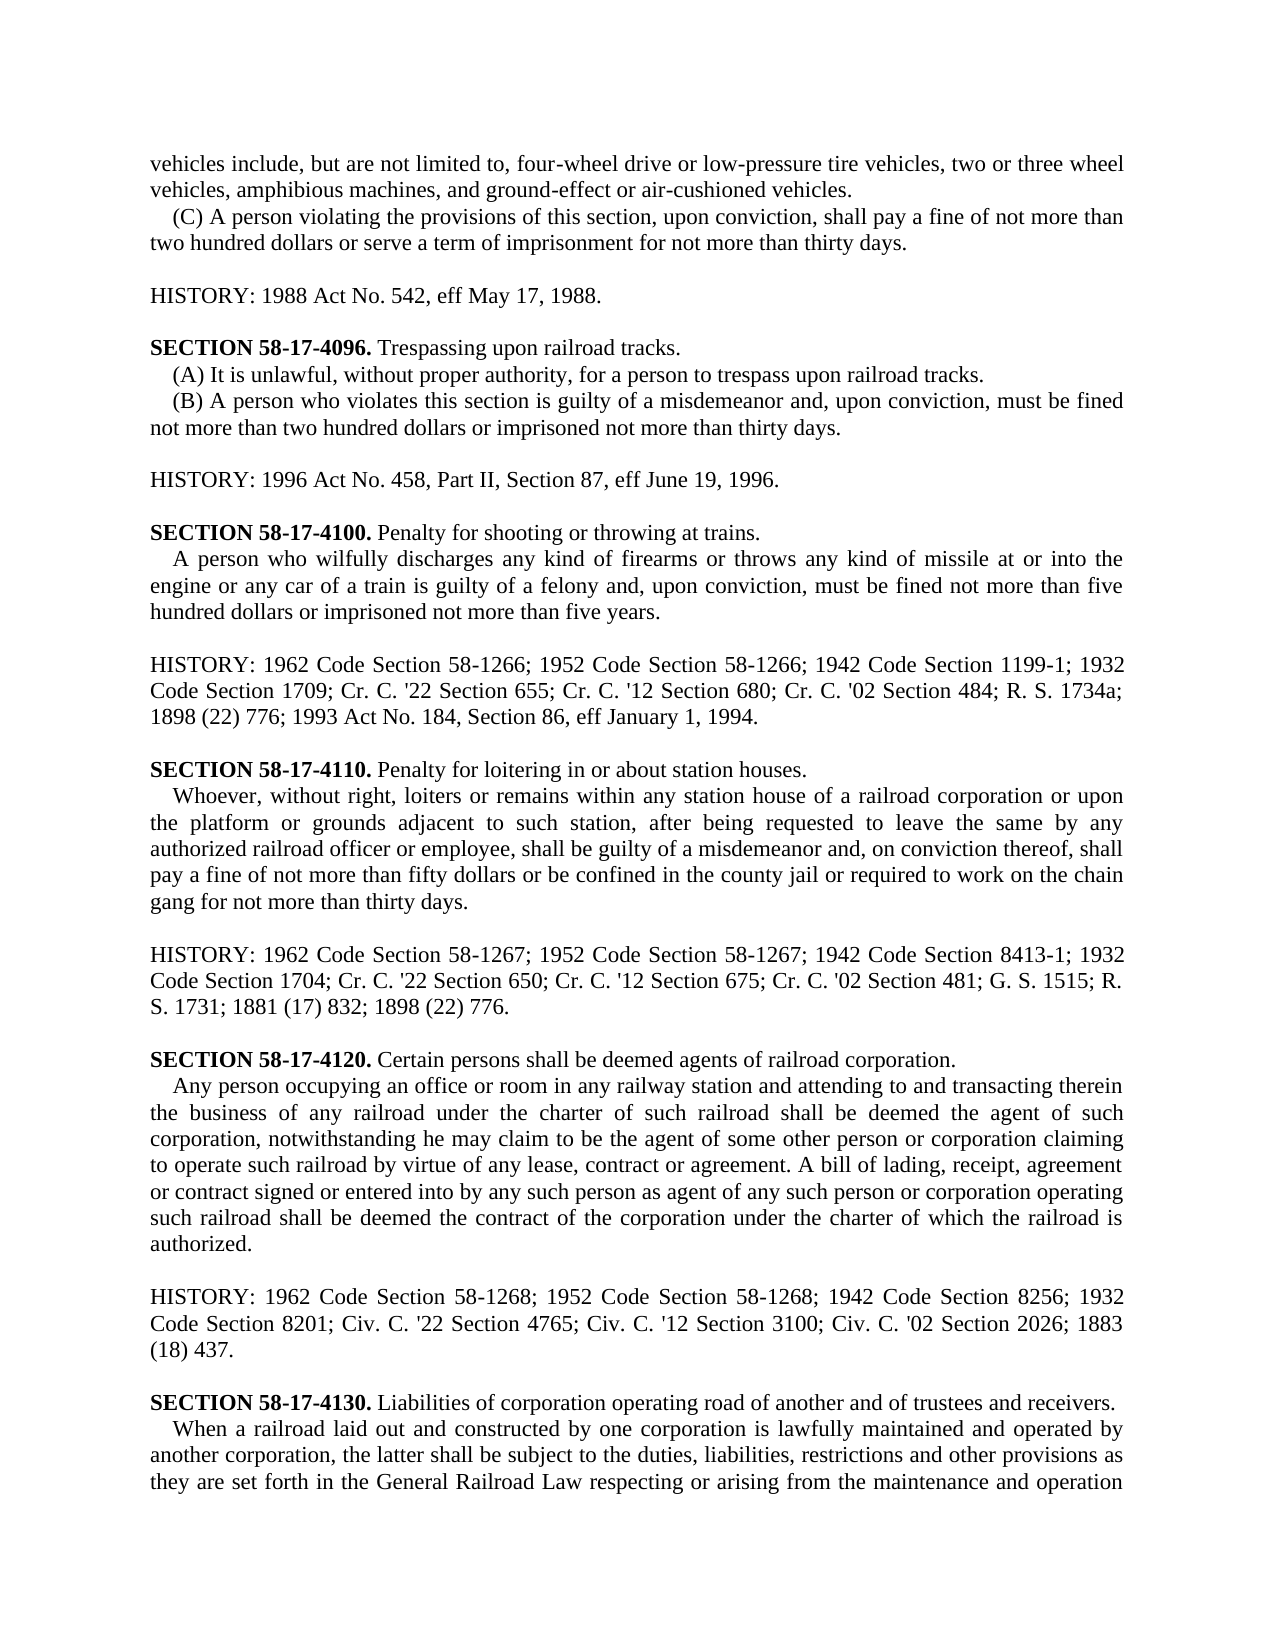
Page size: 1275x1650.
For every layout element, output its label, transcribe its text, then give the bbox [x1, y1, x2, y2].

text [150, 150, 1125, 203]
text HISTORY: 1962 Code Section 58-1268; 1952 Code Section 58-1268; 1942 Code Section 8256; 1932 Code Section 8201; Civ. C. '22 Section 4765; Civ. C. '12 Section 3100; Civ. C. '02 Section 2026; 1883 (18) 437. [150, 1283, 1125, 1362]
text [150, 1415, 1125, 1494]
text SECTION 58-17-4096. Trespassing upon railroad tracks. [150, 334, 1125, 361]
text HISTORY: 1962 Code Section 58-1266; 1952 Code Section 58-1266; 1942 Code Section 1199-1; 1932 Code Section 1709; Cr. C. '22 Section 655; Cr. C. '12 Section 680; Cr. C. '02 Section 484; R. S. 1734a; 1898 (22) 776; 1993 Act No. 184, Section 86, eff January 1, 1994. [150, 651, 1125, 730]
text (A) It is unlawful, without proper authority, for a person to trespass upon railroad tracks. [150, 361, 1125, 387]
text (B) A person who violates this section is guilty of a misdemeanor and, upon conviction, must be fined not more than two hundred dollars or imprisoned not more than thirty days. [150, 387, 1125, 440]
text SECTION 58-17-4100. Penalty for shooting or throwing at trains. [150, 519, 1125, 545]
text HISTORY: 1962 Code Section 58-1267; 1952 Code Section 58-1267; 1942 Code Section 8413-1; 1932 Code Section 1704; Cr. C. '22 Section 650; Cr. C. '12 Section 675; Cr. C. '02 Section 481; G. S. 1515; R. S. 1731; 1881 (17) 832; 1898 (22) 776. [150, 941, 1125, 1020]
text SECTION 58-17-4120. Certain persons shall be deemed agents of railroad corporation. [150, 1046, 1125, 1072]
text SECTION 58-17-4130. Liabilities of corporation operating road of another and of trustees and receivers. [150, 1389, 1125, 1415]
text A person who wilfully discharges any kind of firearms or throws any kind of missile at or into the engine or any car of a train is guilty of a felony and, upon conviction, must be fined not more than five hundred dollars or imprisoned not more than five years. [150, 545, 1125, 624]
text HISTORY: 1996 Act No. 458, Part II, Section 87, eff June 19, 1996. [150, 466, 1125, 493]
text (C) A person violating the provisions of this section, upon conviction, shall pay a fine of not more than two hundred dollars or serve a term of imprisonment for not more than thirty days. [150, 203, 1125, 255]
text HISTORY: 1988 Act No. 542, eff May 17, 1988. [150, 282, 1125, 308]
text Any person occupying an office or room in any railway station and attending to and transacting therein the business of any railroad under the charter of such railroad shall be deemed the agent of such corporation, notwithstanding he may claim to be the agent of some other person or corporation claiming to operate such railroad by virtue of any lease, contract or agreement. A bill of lading, receipt, agreement or contract signed or entered into by any such person as agent of any such person or corporation operating such railroad shall be deemed the contract of the corporation under the charter of which the railroad is authorized. [150, 1072, 1125, 1257]
text SECTION 58-17-4110. Penalty for loitering in or about station houses. [150, 756, 1125, 782]
text Whoever, without right, loiters or remains within any station house of a railroad corporation or upon the platform or grounds adjacent to such station, after being requested to leave the same by any authorized railroad officer or employee, shall be guilty of a misdemeanor and, on conviction thereof, shall pay a fine of not more than fifty dollars or be confined in the county jail or required to work on the chain gang for not more than thirty days. [150, 782, 1125, 914]
